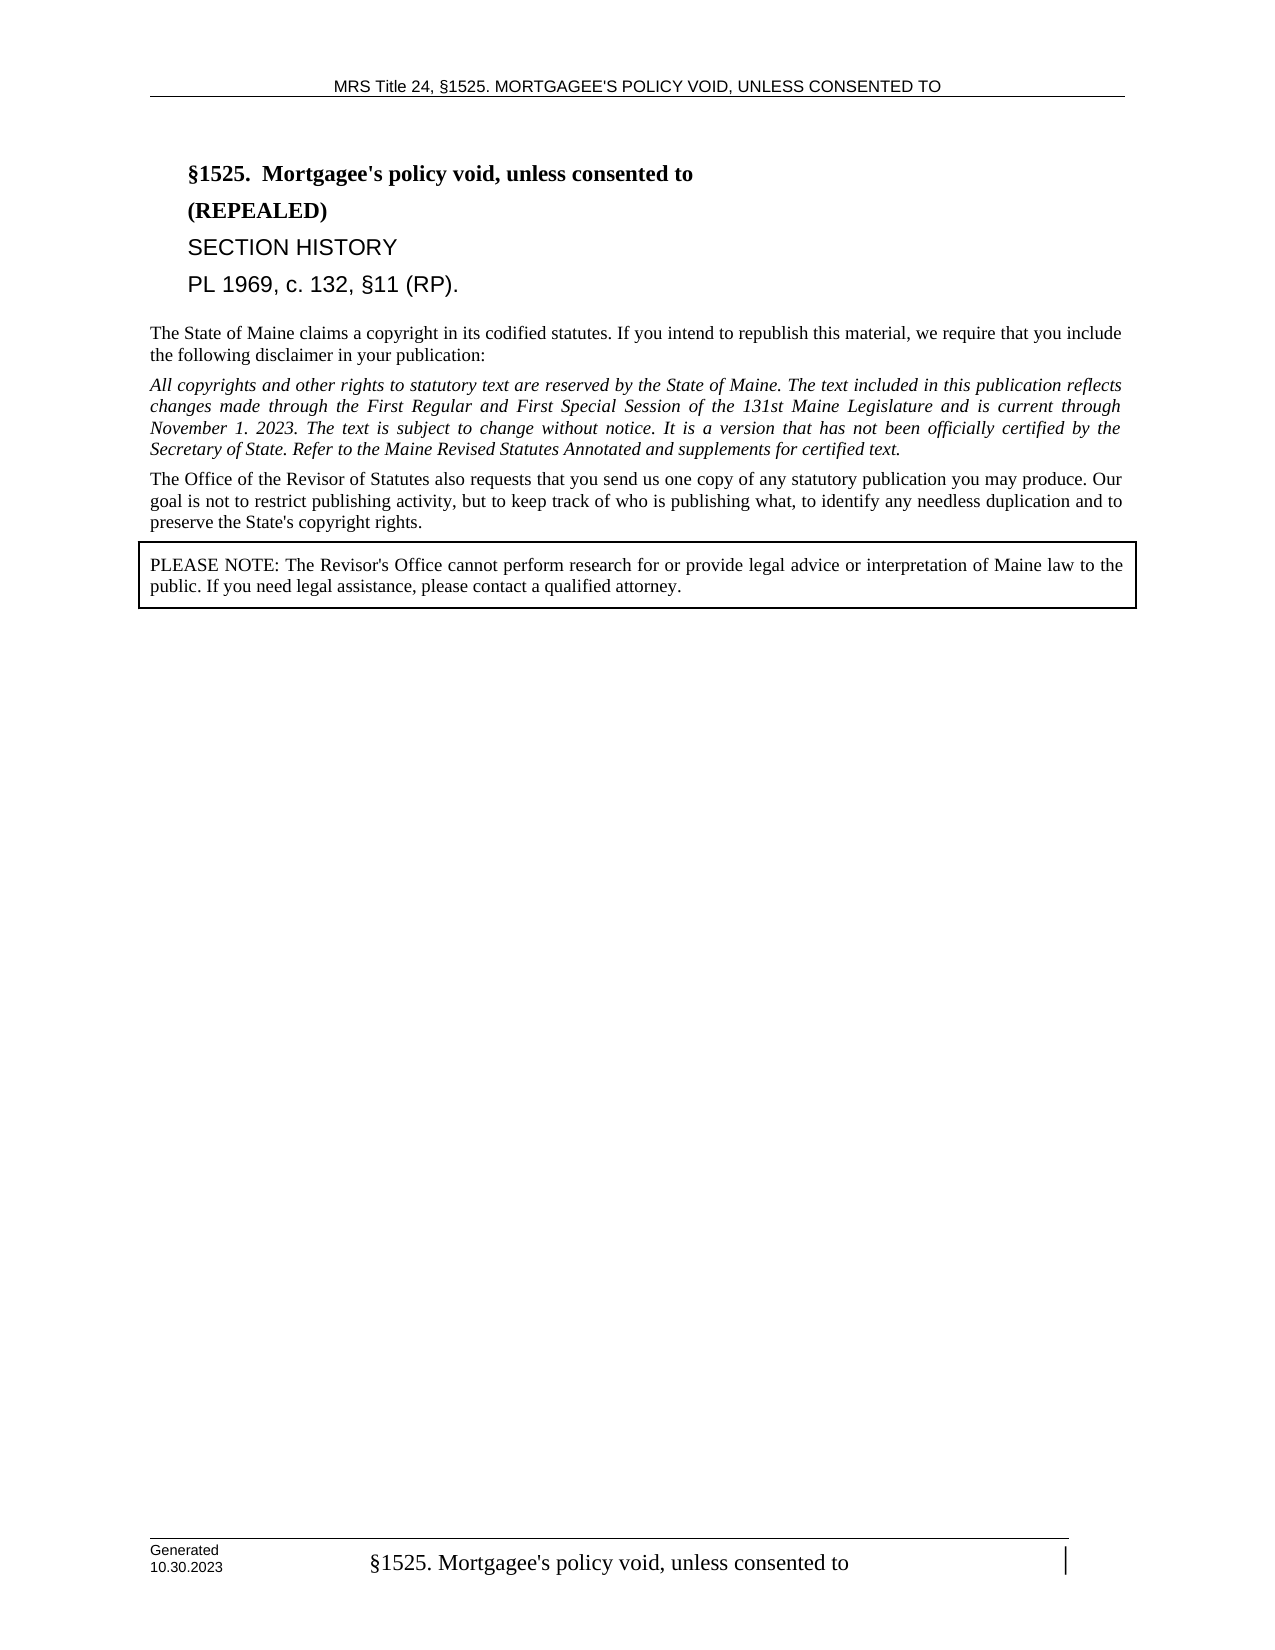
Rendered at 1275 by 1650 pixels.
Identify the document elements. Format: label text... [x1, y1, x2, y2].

text All copyrights and other rights to statutory text are reserved by the State of Maine. The text included in this publication reflects changes made through the First Regular and First Special Session of the 131st Maine Legislature and is current through November 1. 2023 . The text is subject to change without notice. It is a version that has not been officially certified by the Secretary of State. Refer to the Maine Revised Statutes Annotated and supplements for certified text. [150, 373, 1125, 460]
text (REPEALED) [187, 197, 1125, 223]
text PL 1969, c. 132, §11 (RP). [187, 271, 1125, 297]
text The State of Maine claims a copyright in its codified statutes. If you intend to republish this material, we require that you include the following disclaimer in your publication: [150, 322, 1125, 365]
text PLEASE NOTE: The Revisor's Office cannot perform research for or provide legal advice or interpretation of Maine law to the public. If you need legal assistance, please contact a qualified attorney. [140, 543, 1135, 607]
text SECTION HISTORY [187, 234, 1125, 260]
text §1525. Mortgagee's policy void, unless consented to [187, 160, 1125, 187]
text The Office of the Revisor of Statutes also requests that you send us one copy of any statutory publication you may produce. Our goal is not to restrict publishing activity, but to keep track of who is publishing what, to identify any needless duplication and to preserve the State's copyright rights. [150, 468, 1125, 533]
